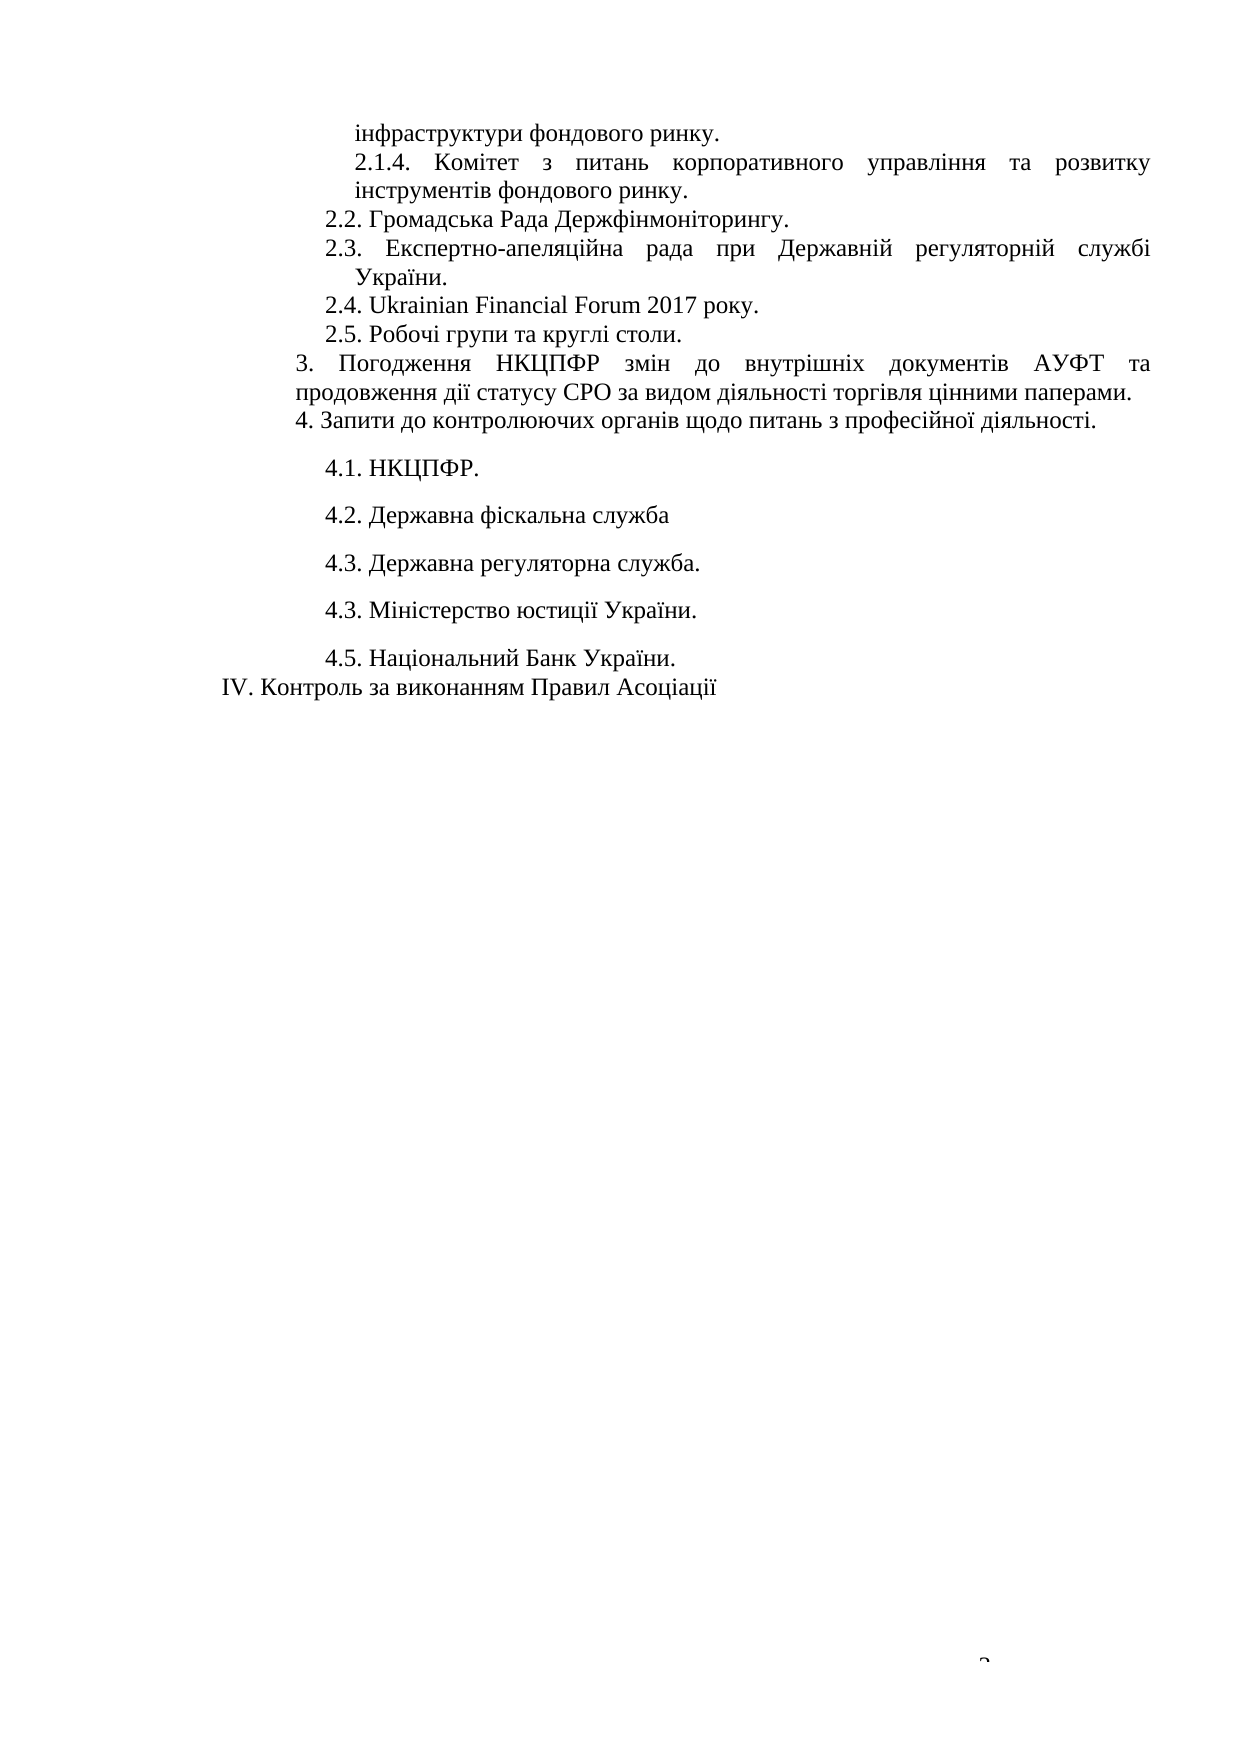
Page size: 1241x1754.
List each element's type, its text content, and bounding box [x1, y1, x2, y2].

text ІV. Контроль за виконанням Правил Асоціації [148, 672, 1152, 701]
text 3. Погодження НКЦПФР змін до внутрішніх документів АУФТ та продовження дії статусу СРО за видом діяльності торгівля цінними паперами. [148, 348, 1152, 406]
text 2.1.4. Комітет з питань корпоративного управління та розвитку інструментів фондового ринку. [325, 147, 1152, 204]
text 4.2. Державна фіскальна служба [325, 501, 1152, 529]
text 4.3. Міністерство юстиції України. [325, 596, 1152, 624]
text 4. Запити до контролюючих органів щодо питань з професійної діяльності. [148, 406, 1152, 434]
text 2.4. Ukrainian Financial Forum 2017 року. [325, 291, 1152, 319]
text 4.5. Національний Банк України. [325, 643, 1152, 672]
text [325, 118, 1152, 147]
text 2.5. Робочі групи та круглі столи. [325, 319, 1152, 348]
text 4.1. НКЦПФР. [325, 453, 1152, 482]
text 2.2. Громадська Рада Держфінмоніторингу. [325, 204, 1152, 233]
text 2.3. Експертно-апеляційна рада при Державній регуляторній службі України. [325, 233, 1152, 291]
text 4.3. Державна регуляторна служба. [325, 548, 1152, 577]
